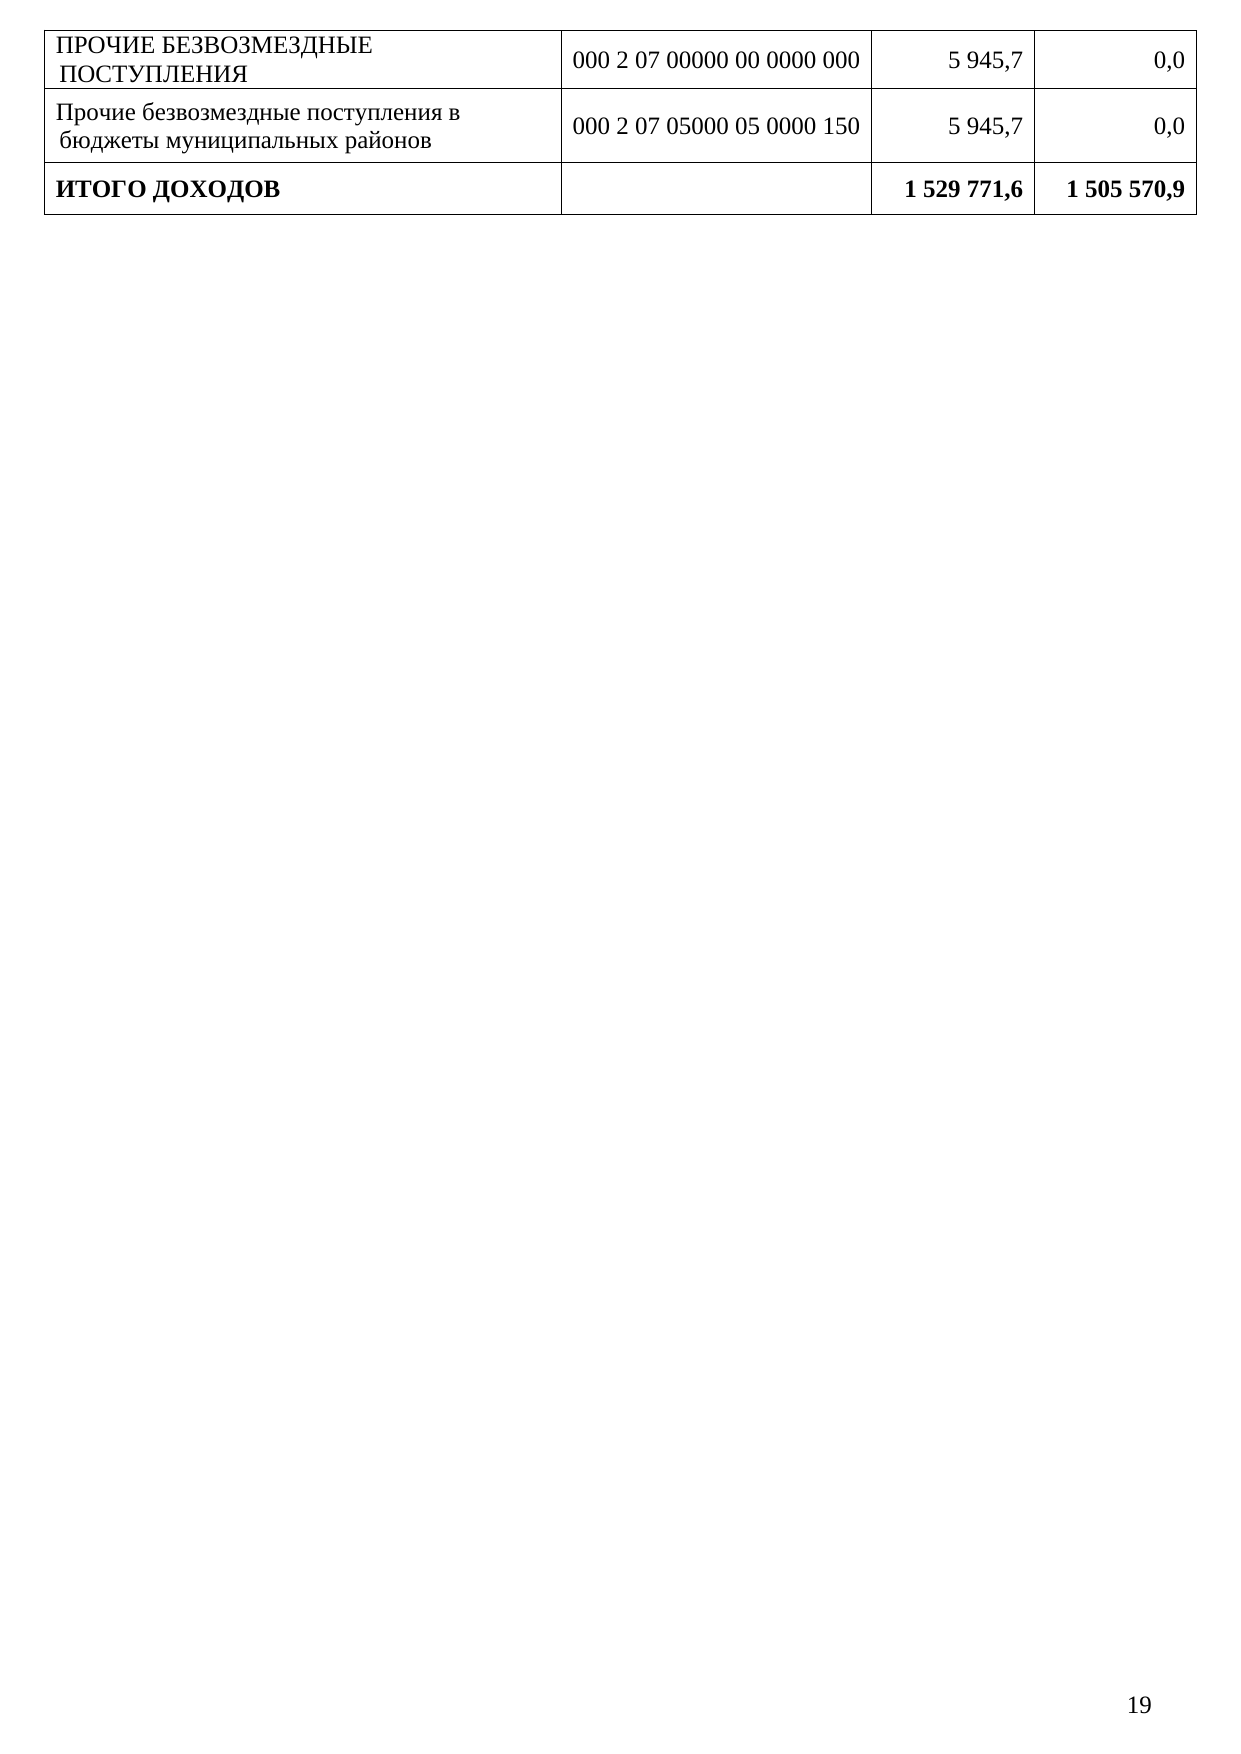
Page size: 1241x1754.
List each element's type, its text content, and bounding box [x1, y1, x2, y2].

table_cell [562, 163, 871, 214]
table_cell ИТОГО ДОХОДОВ [45, 163, 561, 214]
table_cell 1 505 570,9 [1035, 163, 1196, 214]
table_cell 5 945,7 [872, 31, 1034, 88]
table_cell 5 945,7 [872, 89, 1034, 162]
table_cell 0,0 [1035, 31, 1196, 88]
table_cell 1 529 771,6 [872, 163, 1034, 214]
table_cell ПРОЧИЕ БЕЗВОЗМЕЗДНЫЕ ПОСТУПЛЕНИЯ [45, 31, 561, 88]
table_cell 000 2 07 05000 05 0000 150 [562, 89, 871, 162]
table_cell 000 2 07 00000 00 0000 000 [562, 31, 871, 88]
table_cell 0,0 [1035, 89, 1196, 162]
table_cell Прочие безвозмездные поступления в бюджеты муниципальных районов [45, 89, 561, 162]
